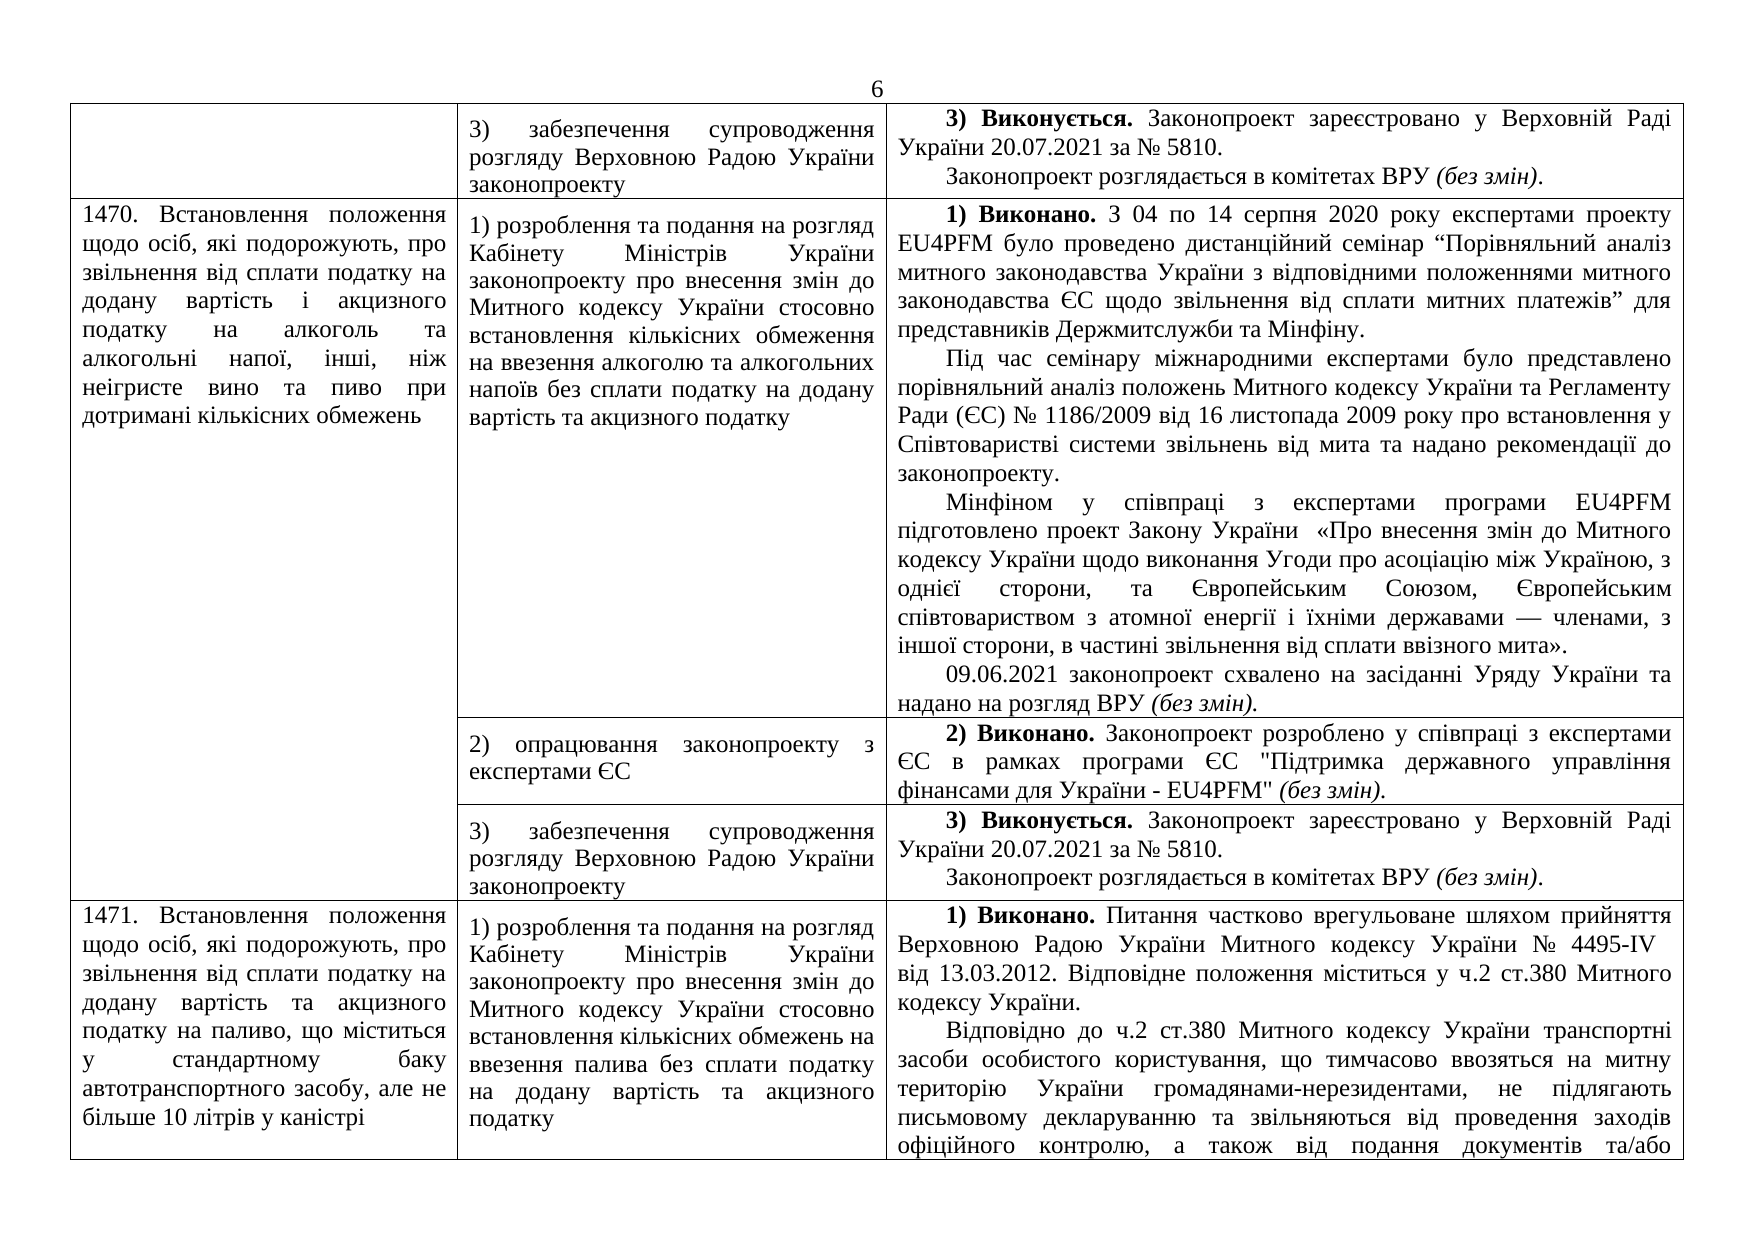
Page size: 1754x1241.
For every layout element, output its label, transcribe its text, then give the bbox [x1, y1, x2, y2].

table_cell 1470. Встановлення положення щодо осіб, які подорожують, про звільнення від сплати податку на додану вартість і акцизного податку на алкоголь та алкогольні напої, інші, ніж неігристе вино та пиво при дотримані кількісних обмежень [71, 199, 457, 899]
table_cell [458, 901, 886, 1159]
table_cell 3) забезпечення супроводження розгляду Верховною Радою України законопроекту [458, 104, 886, 198]
table_cell 3) Виконується. Законопроект зареєстровано у Верховній Раді України 20.07.2021 за № 5810. Законопроект розглядається в комітетах ВРУ (без змін). [887, 805, 1683, 899]
table_cell 2) Виконано. Законопроект розроблено у співпраці з експертами ЄС в рамках програми ЄС "Підтримка державного управління фінансами для України - EU4PFM" (без змін). [887, 718, 1683, 804]
table_cell 1) розроблення та подання на розгляд Кабінету Міністрів України законопроекту про внесення змін до Митного кодексу України стосовно встановлення кількісних обмеження на ввезення алкоголю та алкогольних напоїв без сплати податку на додану вартість та акцизного податку [458, 199, 886, 717]
table_cell 3) забезпечення супроводження розгляду Верховною Радою України законопроекту [458, 805, 886, 899]
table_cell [887, 901, 1683, 1159]
table_cell 2) опрацювання законопроекту з експертами ЄС [458, 718, 886, 804]
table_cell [71, 901, 457, 1159]
table_cell 3) Виконується. Законопроект зареєстровано у Верховній Раді України 20.07.2021 за № 5810. Законопроект розглядається в комітетах ВРУ (без змін). [887, 104, 1683, 198]
